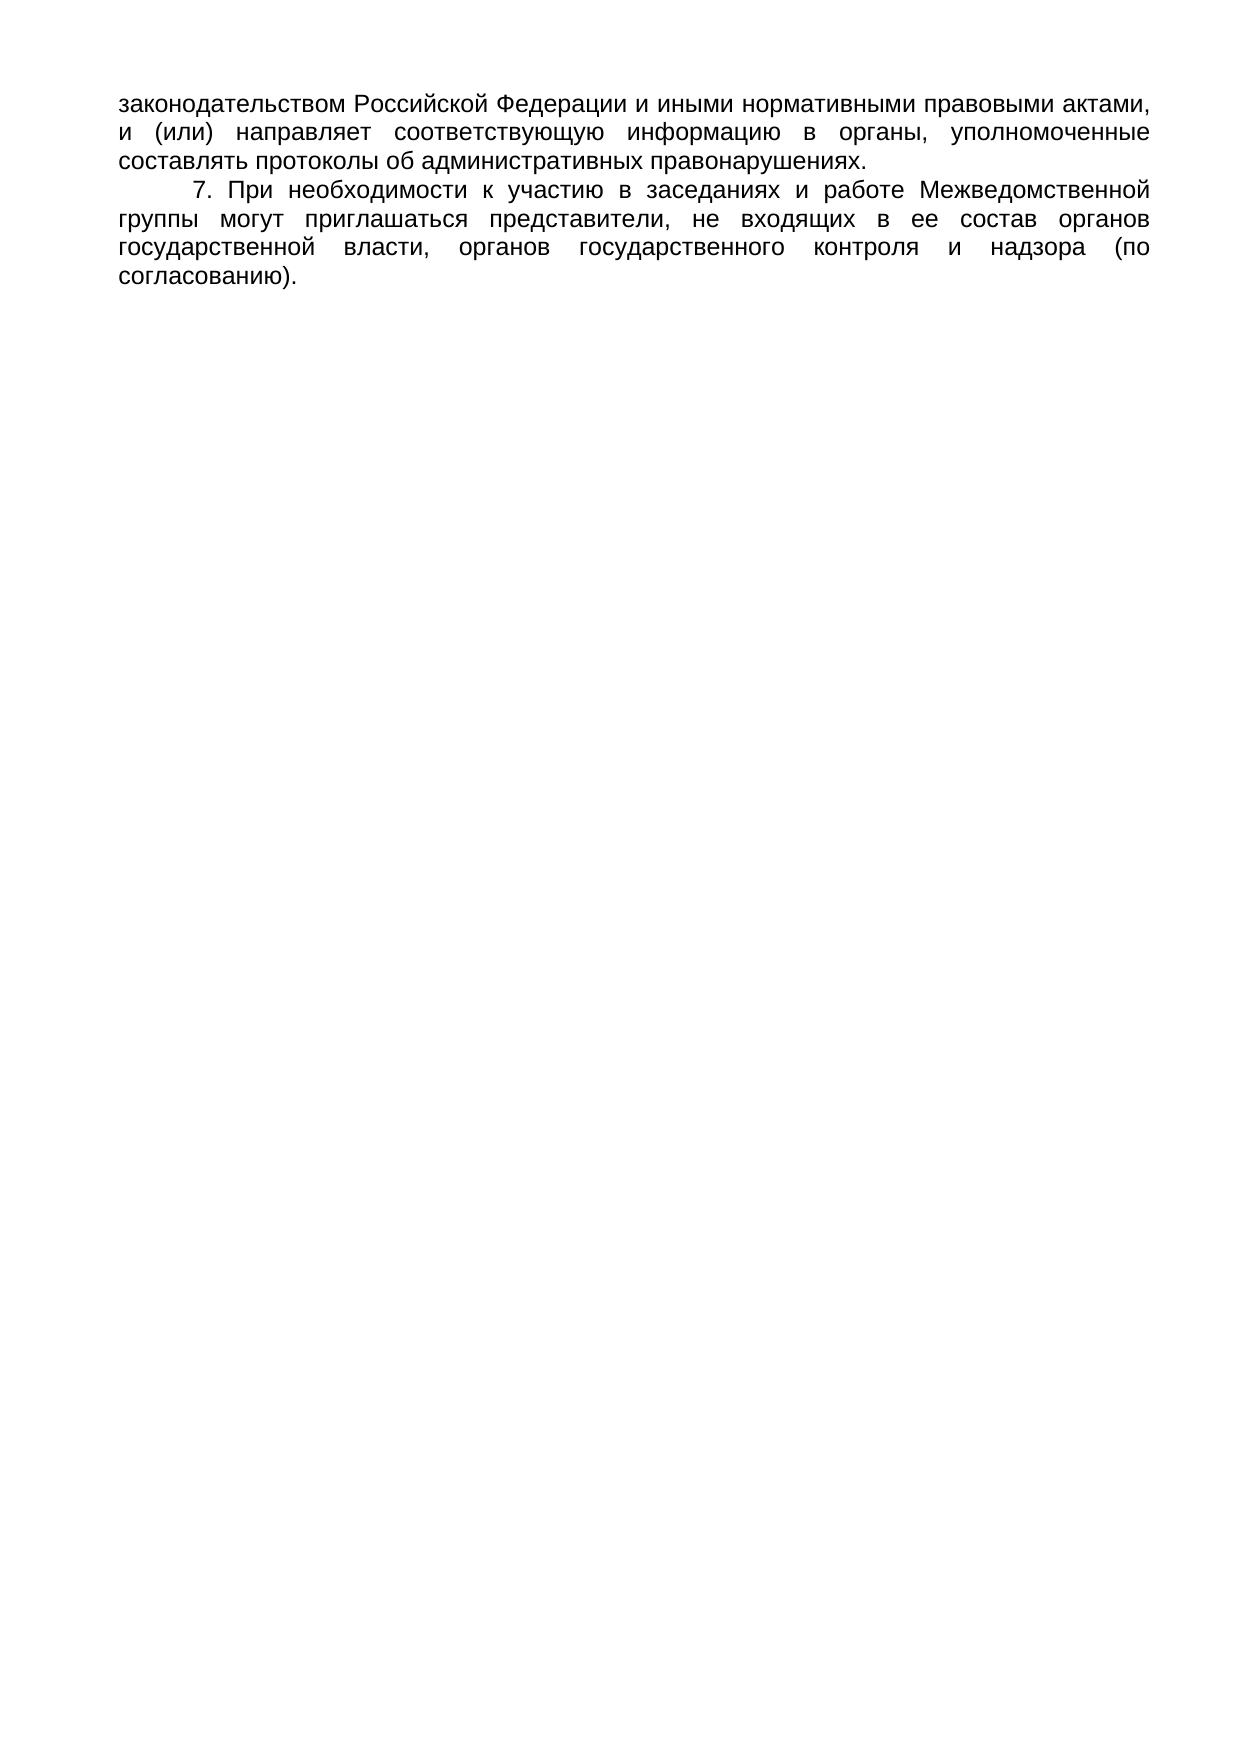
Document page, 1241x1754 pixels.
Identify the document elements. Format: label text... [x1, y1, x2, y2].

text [118, 89, 1152, 175]
text 7. При необходимости к участию в заседаниях и работе Межведомственной группы могут приглашаться представители, не входящих в ее состав органов государственной власти, органов государственного контроля и надзора (по согласованию). [118, 175, 1152, 290]
